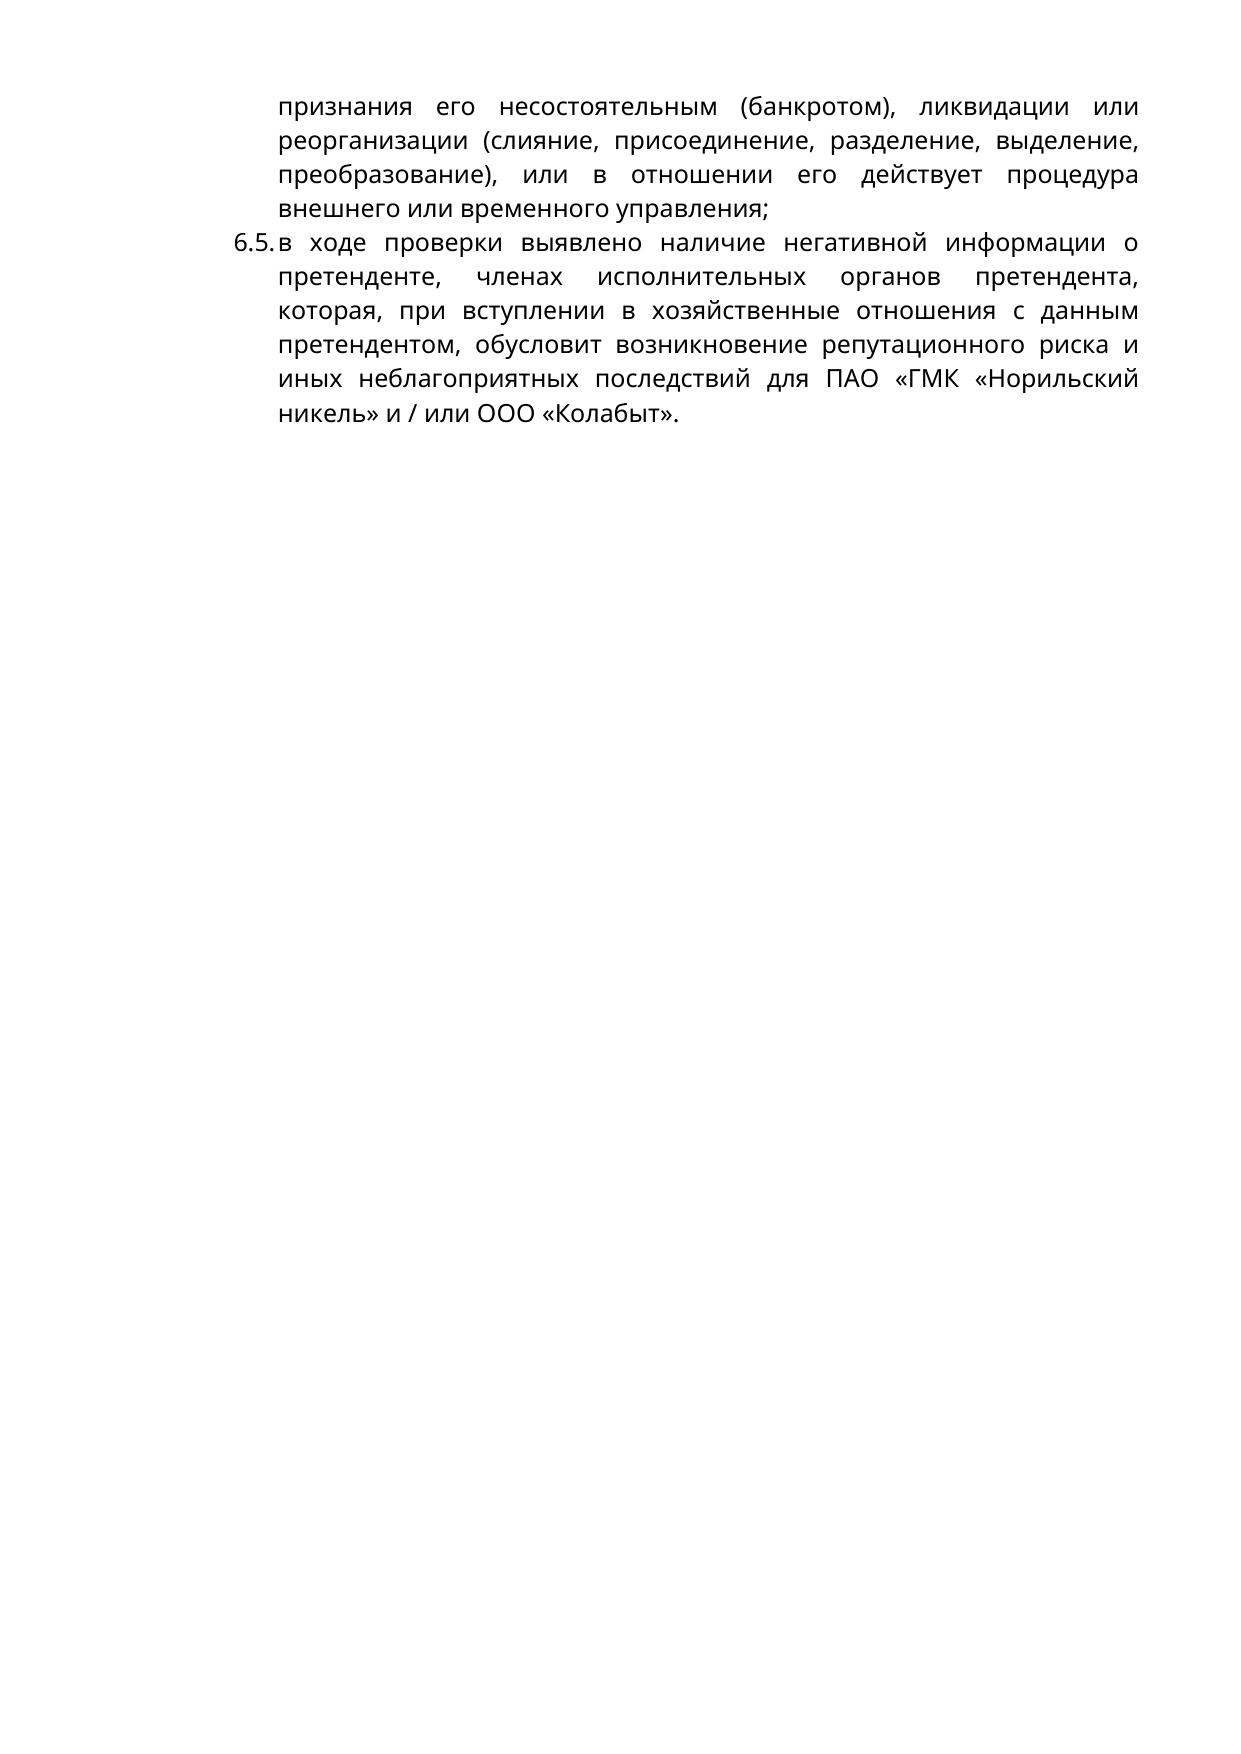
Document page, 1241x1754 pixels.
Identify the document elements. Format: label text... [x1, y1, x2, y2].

list в ходе проверки выявлено наличие негативной информации о претенденте, членах исполнительных органов претендента, которая, при вступлении в хозяйственные отношения с данным претендентом, обусловит возникновение репутационного риска и иных неблагоприятных последствий для ПАО «ГМК «Норильский никель» и / или ООО «Колабыт». [233, 225, 1140, 429]
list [233, 89, 1140, 225]
